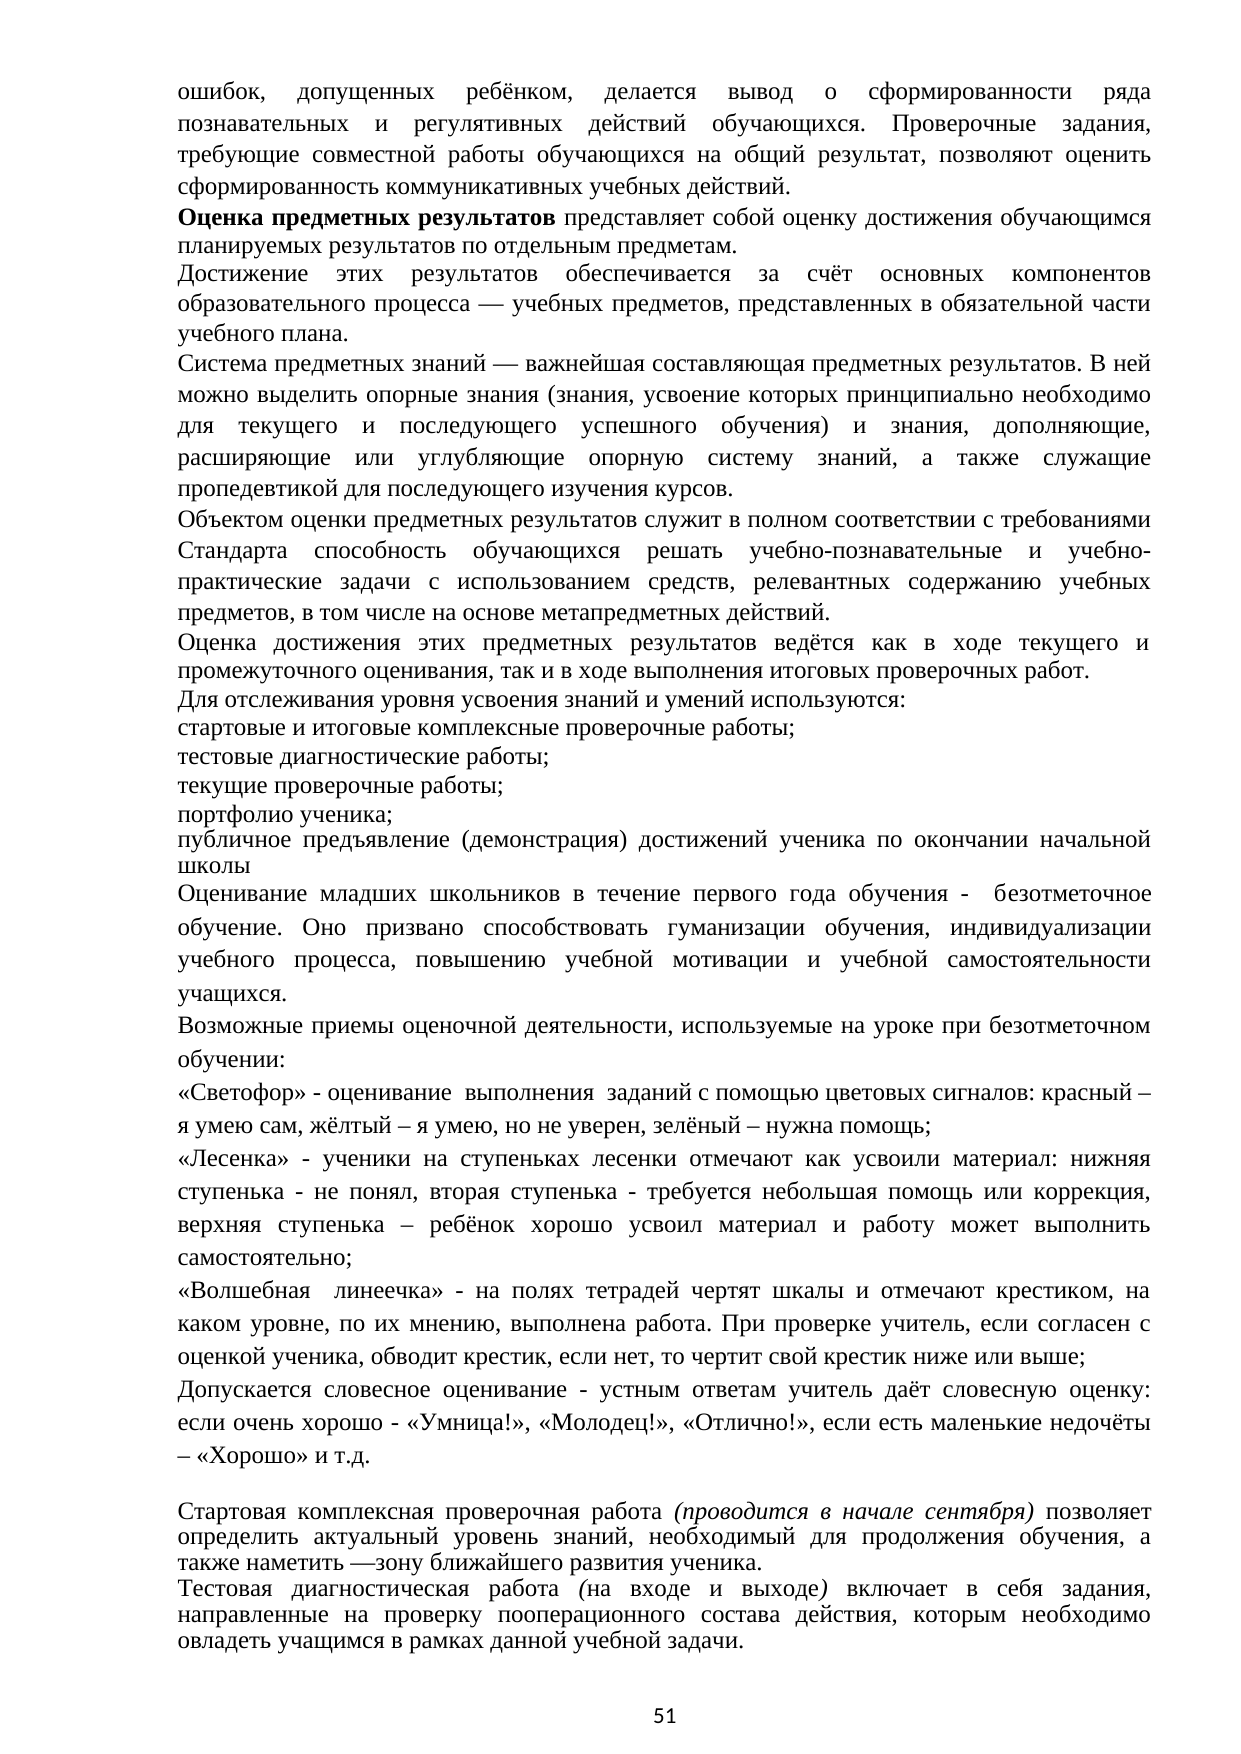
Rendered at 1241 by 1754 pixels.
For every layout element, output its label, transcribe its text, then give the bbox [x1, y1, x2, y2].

text текущие проверочные работы; [177, 770, 1152, 799]
text Объектом оценки предметных результатов служит в полном соответствии с требованиями Стандарта способность обучающихся решать учебно-познавательные и учебно-практические задачи с использованием средств, релевантных содержанию учебных предметов, в том числе на основе метапредметных действий. [177, 504, 1152, 626]
text стартовые и итоговые комплексные проверочные работы; [177, 712, 1152, 741]
text «Лесенка» - ученики на ступеньках лесенки отмечают как усвоили материал: нижняя ступенька - не понял, вторая ступенька - требуется небольшая помощь или коррекция, верхняя ступенька – ребёнок хорошо усвоил материал и работу может выполнить самостоятельно; [177, 1143, 1152, 1271]
text тестовые диагностические работы; [177, 741, 1152, 770]
text Система предметных знаний — важнейшая составляющая предметных результатов. В ней можно выделить опорные знания (знания, усвоение которых принципиально необходимо для текущего и последующего успешного обучения) и знания, дополняющие, расширяющие или углубляющие опорную систему знаний, а также служащие пропедевтикой для последующего изучения курсов. [177, 348, 1152, 502]
text публичное предъявление (демонстрация) достижений ученика по окончании начальной школы [177, 827, 1152, 878]
text «Волшебная линеечка» - на полях тетрадей чертят шкалы и отмечают крестиком, на каком уровне, по их мнению, выполнена работа. При проверке учитель, если согласен с оценкой ученика, обводит крестик, если нет, то чертит свой крестик ниже или выше; [177, 1275, 1152, 1369]
list Тестовая диагностическая работа (на входе и выходе) включает в себя задания, направленные на проверку пооперационного состава действия, которым необходимо овладеть учащимся в рамках данной учебной задачи. [177, 1576, 1152, 1654]
text «Светофор» - оценивание выполнения заданий с помощью цветовых сигналов: красный – я умею сам, жёлтый – я умею, но не уверен, зелёный – нужна помощь; [177, 1077, 1152, 1138]
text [177, 76, 1152, 200]
text Для отслеживания уровня усвоения знаний и умений используются: [177, 684, 1152, 712]
text Допускается словесное оценивание - устным ответам учитель даёт словесную оценку: если очень хорошо - «Умница!», «Молодец!», «Отлично!», если есть маленькие недочёты – «Хорошо» и т.д. [177, 1374, 1152, 1469]
list Стартовая комплексная проверочная работа (проводится в начале сентября) позволяет определить актуальный уровень знаний, необходимый для продолжения обучения, а также наметить ―зону ближайшего развития ученика. [177, 1498, 1152, 1576]
text Оценивание младших школьников в течение первого года обучения - безотметочное обучение. Оно призвано способствовать гуманизации обучения, индивидуализации учебного процесса, повышению учебной мотивации и учебной самостоятельности учащихся. [177, 878, 1152, 1006]
text Оценка предметных результатов представляет собой оценку достижения обучающимся планируемых результатов по отдельным предметам. [177, 203, 1152, 258]
text Достижение этих результатов обеспечивается за счёт основных компонентов образовательного процесса — учебных предметов, представленных в обязательной части учебного плана. [177, 258, 1152, 347]
text Оценка достижения этих предметных результатов ведётся как в ходе текущего и промежуточного оценивания, так и в ходе выполнения итоговых проверочных работ. [177, 628, 1150, 684]
text портфолио ученика; [177, 799, 1152, 827]
text Возможные приемы оценочной деятельности, используемые на уроке при безотметочном обучении: [177, 1011, 1152, 1072]
